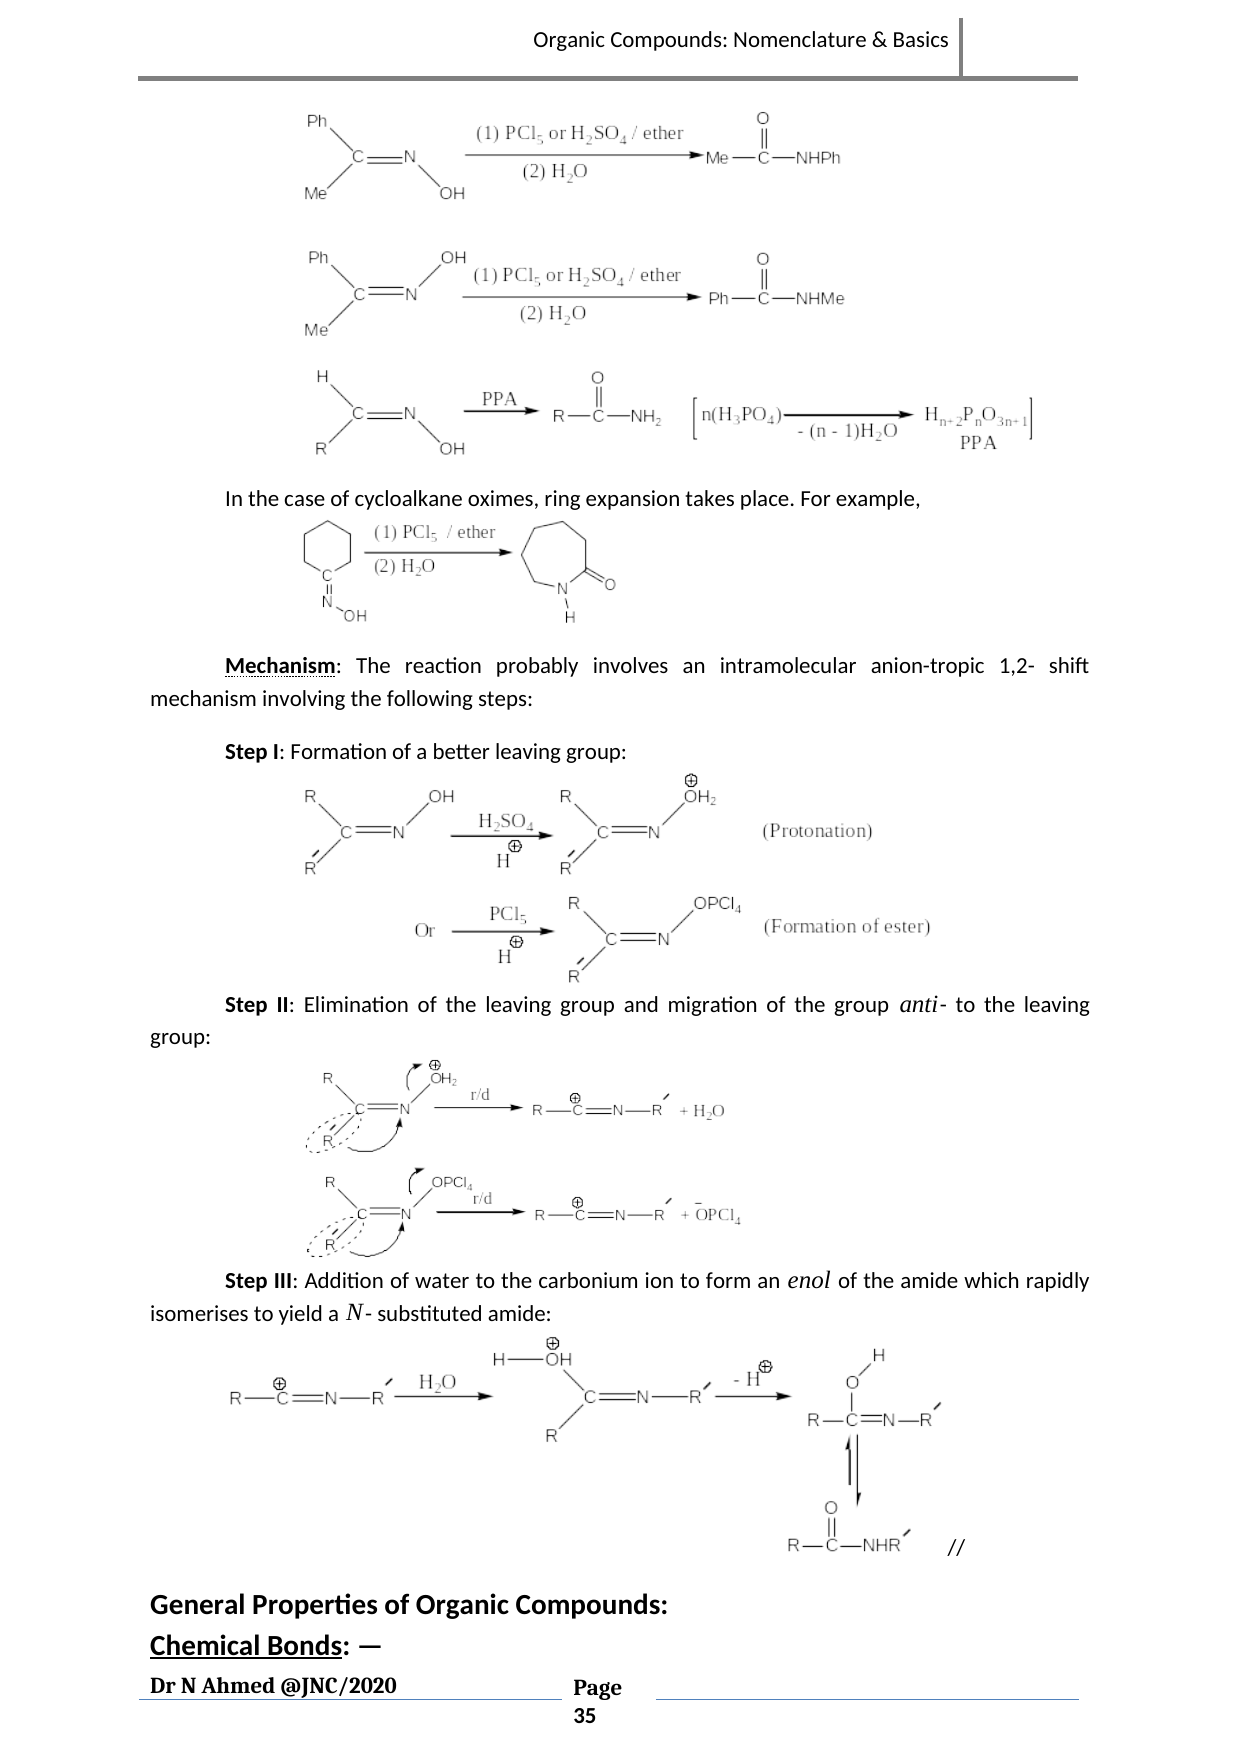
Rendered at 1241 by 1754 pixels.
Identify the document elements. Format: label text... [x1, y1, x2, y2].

text Step I: Formation of a better leaving group: [150, 737, 1090, 765]
text General Properties of Organic Compounds: [150, 1586, 1090, 1622]
text Chemical Bonds: — [150, 1627, 1090, 1662]
text Mechanism: The reaction probably involves an intramolecular anion-tropic 1,2- shift mechanism involving the following steps: [150, 652, 1090, 712]
text // [150, 1331, 1090, 1561]
text Step II: Elimination of the leaving group and migration of the group - to the leaving group: [150, 990, 1090, 1051]
text In the case of cycloalkane oximes, ring expansion takes place. For example, [150, 484, 1090, 512]
text Step III: Addition of water to the carbonium ion to form an of the amide which rapidly isomerises to yield a - substituted amide: [150, 1266, 1090, 1327]
